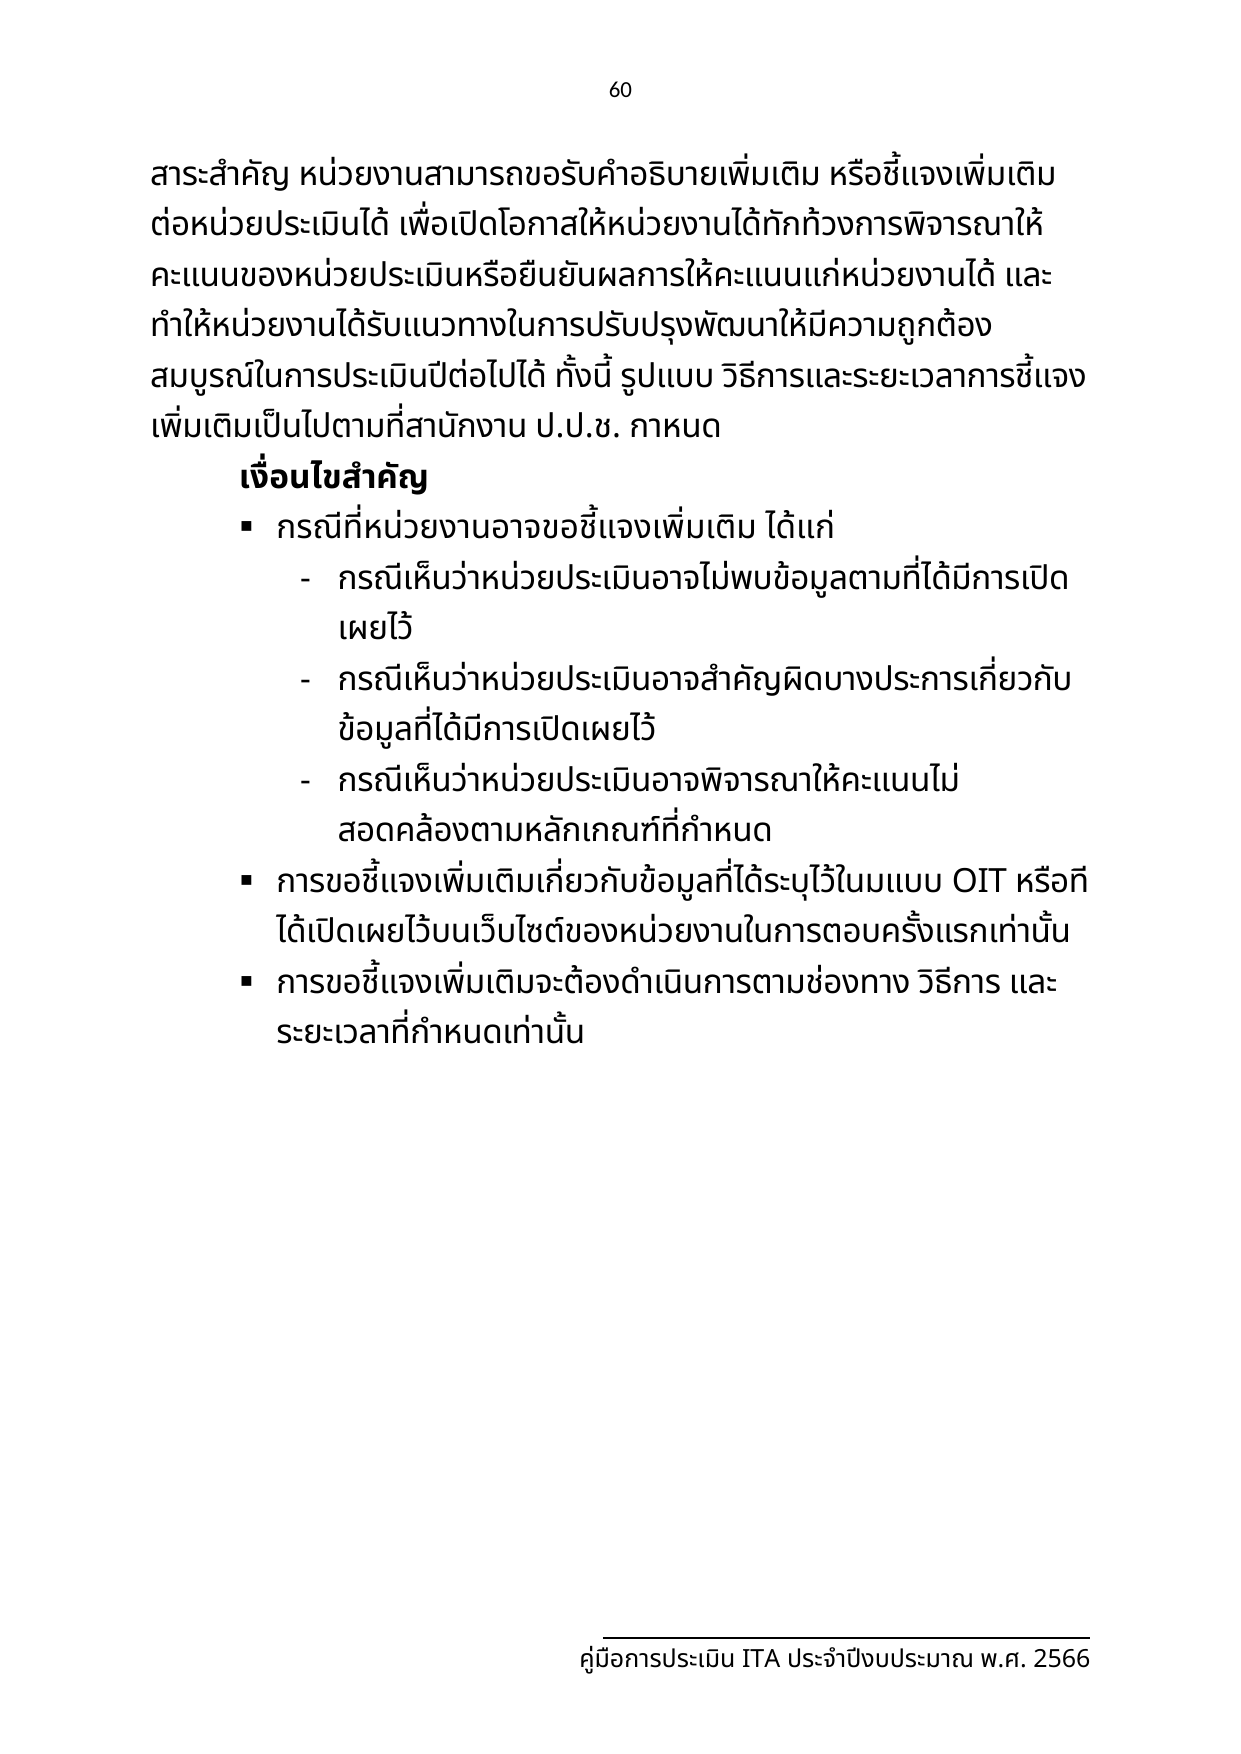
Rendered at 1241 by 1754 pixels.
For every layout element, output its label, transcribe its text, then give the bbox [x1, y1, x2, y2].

list การขอชี้แจงเพิ่มเติมจะต้องดำเนินการตามช่องทาง วิธีการ และระยะเวลาที่กำหนดเท่านั้น [239, 958, 1090, 1058]
list กรณีเห็นว่าหน่วยประเมินอาจสำคัญผิดบางประการเกี่ยวกับข้อมูลที่ได้มีการเปิดเผยไว้ [300, 654, 1090, 756]
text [150, 150, 1090, 453]
text เงื่อนไขสำคัญ [150, 453, 1090, 503]
list กรณีเห็นว่าหน่วยประเมินอาจพิจารณาให้คะแนนไม่สอดคล้องตามหลักเกณฑ์ที่กำหนด [300, 756, 1090, 857]
list การขอชี้แจงเพิ่มเติมเกี่ยวกับข้อมูลที่ได้ระบุไว้ในมแบบ OIT หรือทีได้เปิดเผยไว้บนเว็บไซต์ของหน่วยงานในการตอบครั้งแรกเท่านั้น [239, 857, 1090, 958]
list กรณีเห็นว่าหน่วยประเมินอาจไม่พบข้อมูลตามที่ได้มีการเปิดเผยไว้ [300, 553, 1090, 654]
list กรณีที่หน่วยงานอาจขอชี้แจงเพิ่มเติม ได้แก่ [239, 503, 1090, 553]
